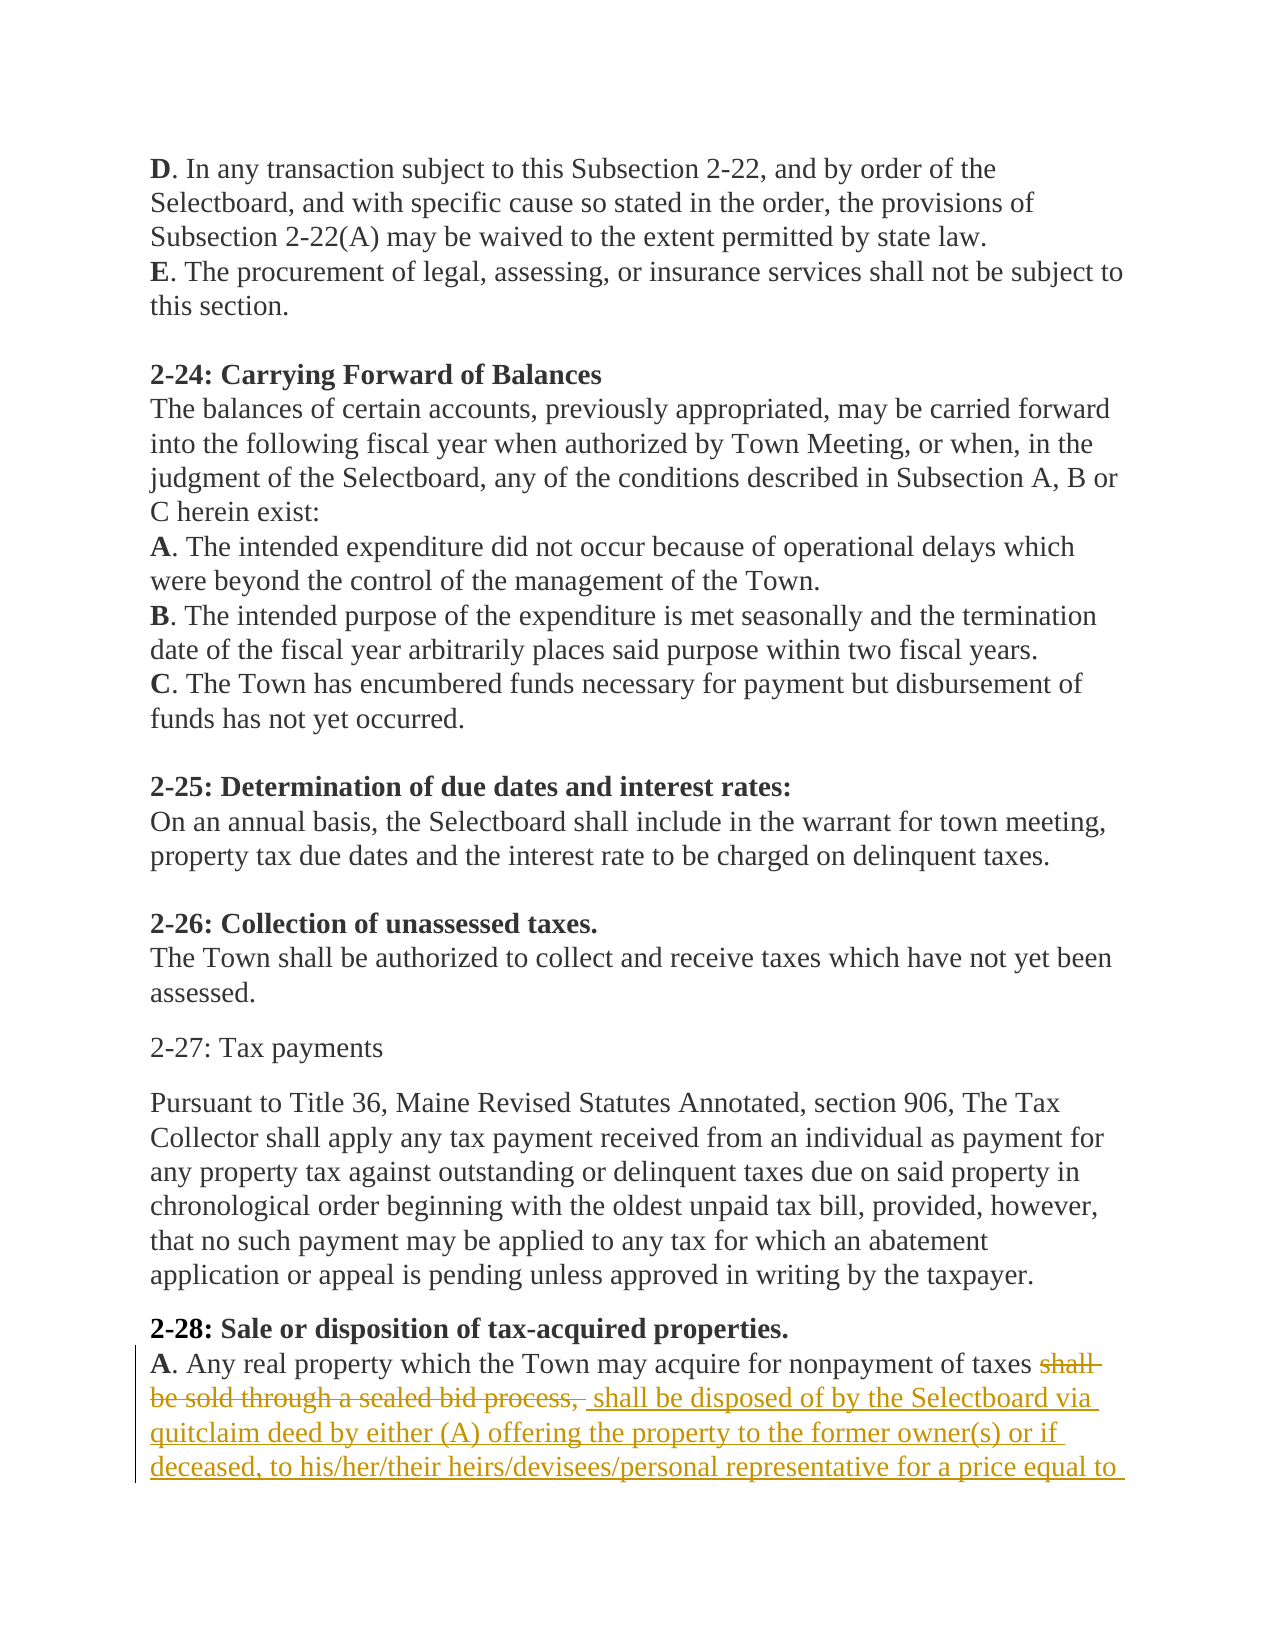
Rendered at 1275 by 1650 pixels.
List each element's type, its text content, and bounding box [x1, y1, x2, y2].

text B. The intended purpose of the expenditure is met seasonally and the termination date of the fiscal year arbitrarily places said purpose within two fiscal years. [150, 597, 1125, 666]
text 2-25: Determination of due dates and interest rates: [150, 769, 1125, 803]
text A. The intended expenditure did not occur because of operational delays which were beyond the control of the management of the Town. [150, 528, 1125, 597]
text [150, 1345, 1125, 1478]
text 2-28: Sale or disposition of tax-acquired properties. [150, 1312, 1125, 1345]
text 2-24: Carrying Forward of Balances [150, 356, 1125, 391]
text 2-26: Collection of unassessed taxes. [150, 906, 1125, 940]
text The Town shall be authorized to collect and receive taxes which have not yet been assessed. [150, 940, 1125, 1008]
text 2-27: Tax payments [150, 1029, 1125, 1064]
text Pursuant to Title 36, Maine Revised Statutes Annotated, section 906, The Tax Collector shall apply any tax payment received from an individual as payment for any property tax against outstanding or delinquent taxes due on said property in chronological order beginning with the oldest unpaid tax bill, provided, however, that no such payment may be applied to any tax for which an abatement application or appeal is pending unless approved in writing by the taxpayer. [150, 1084, 1125, 1291]
text C. The Town has encumbered funds necessary for payment but disbursement of funds has not yet occurred. [150, 666, 1125, 734]
text On an annual basis, the Selectboard shall include in the warrant for town meeting, property tax due dates and the interest rate to be charged on delinquent taxes. [150, 803, 1125, 872]
text The balances of certain accounts, previously appropriated, may be carried forward into the following fiscal year when authorized by Town Meeting, or when, in the judgment of the Selectboard, any of the conditions described in Subsection A, B or C herein exist: [150, 391, 1125, 528]
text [150, 150, 1125, 322]
